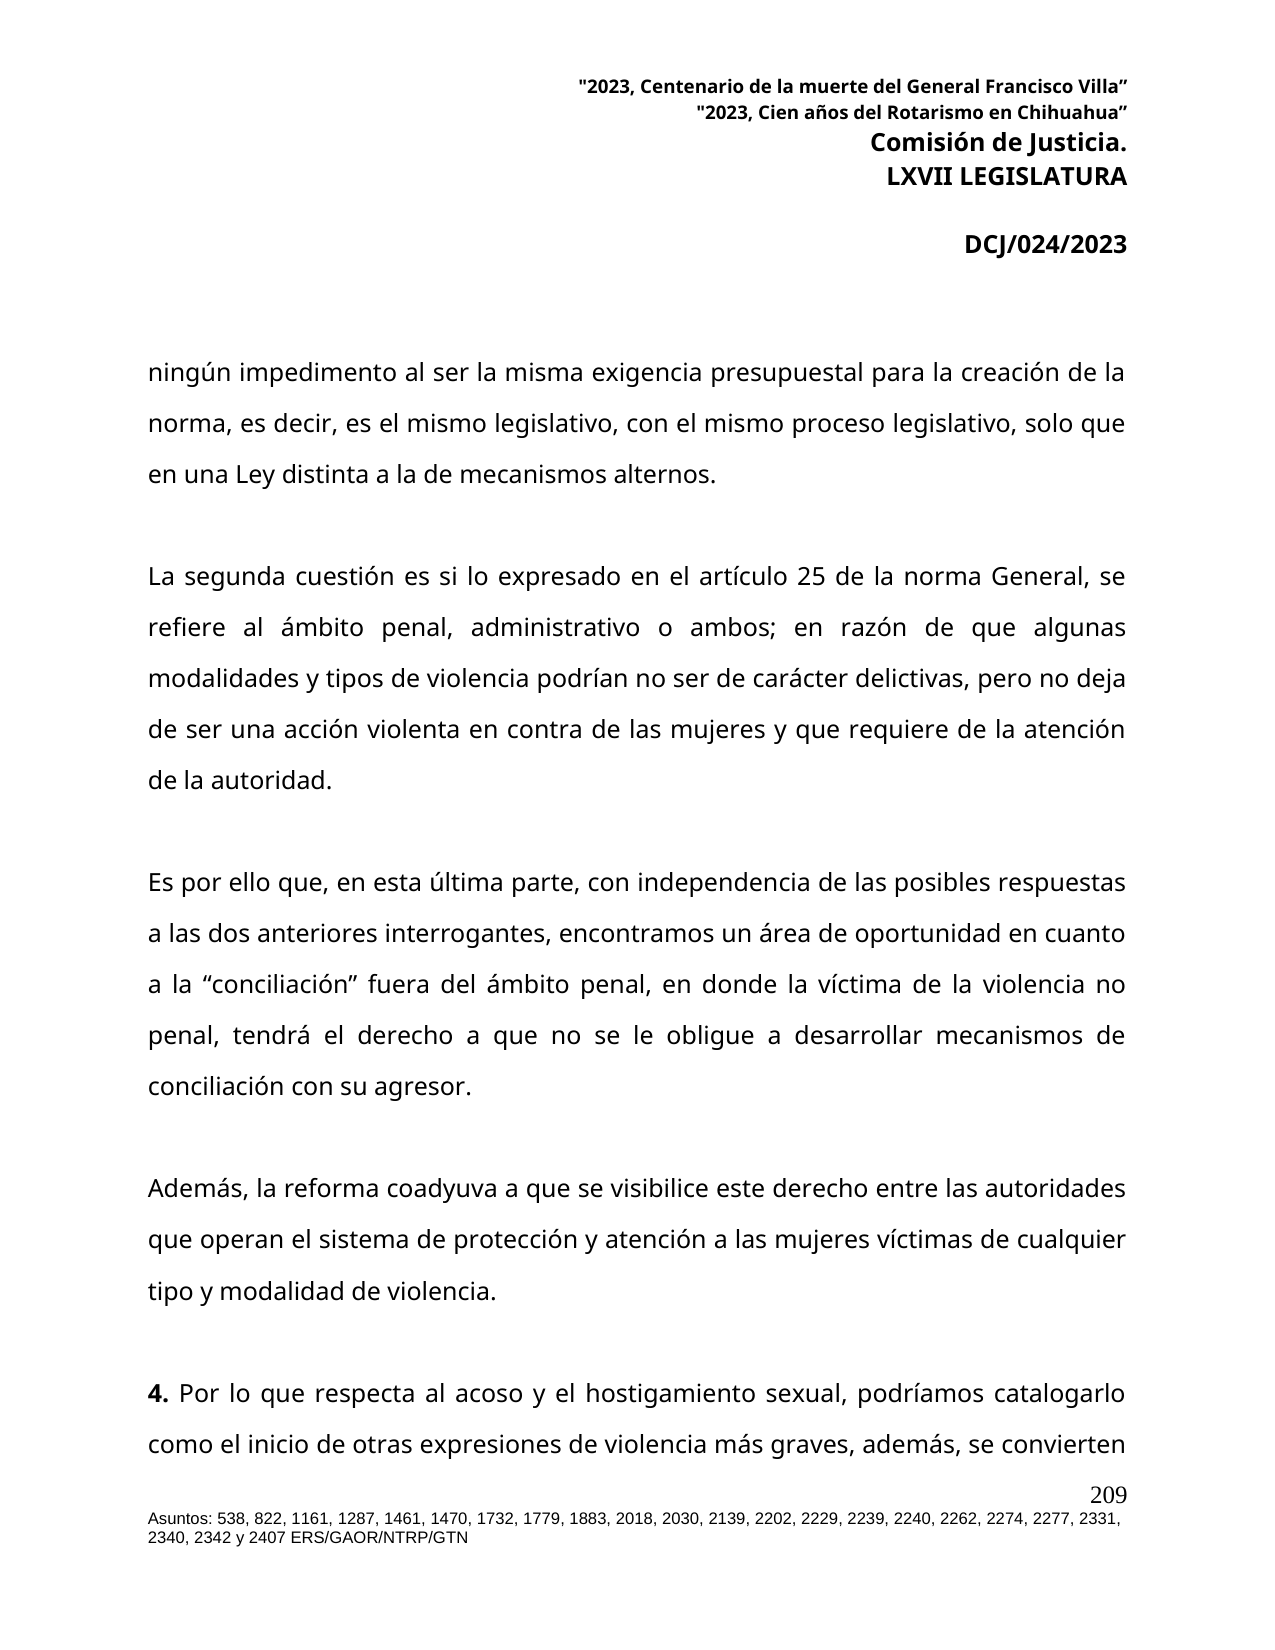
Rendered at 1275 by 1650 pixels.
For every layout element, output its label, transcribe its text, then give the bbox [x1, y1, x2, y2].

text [148, 354, 1127, 491]
text Es por ello que, en esta última parte, con independencia de las posibles respuestas a las dos anteriores interrogantes, encontramos un área de oportunidad en cuanto a la “conciliación” fuera del ámbito penal, en donde la víctima de la violencia no penal, tendrá el derecho a que no se le obligue a desarrollar mecanismos de conciliación con su agresor. [148, 865, 1127, 1103]
text La segunda cuestión es si lo expresado en el artículo 25 de la norma General, se refiere al ámbito penal, administrativo o ambos; en razón de que algunas modalidades y tipos de violencia podrían no ser de carácter delictivas, pero no deja de ser una acción violenta en contra de las mujeres y que requiere de la atención de la autoridad. [148, 558, 1127, 797]
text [148, 1375, 1127, 1460]
text Además, la reforma coadyuva a que se visibilice este derecho entre las autoridades que operan el sistema de protección y atención a las mujeres víctimas de cualquier tipo y modalidad de violencia. [148, 1171, 1127, 1307]
